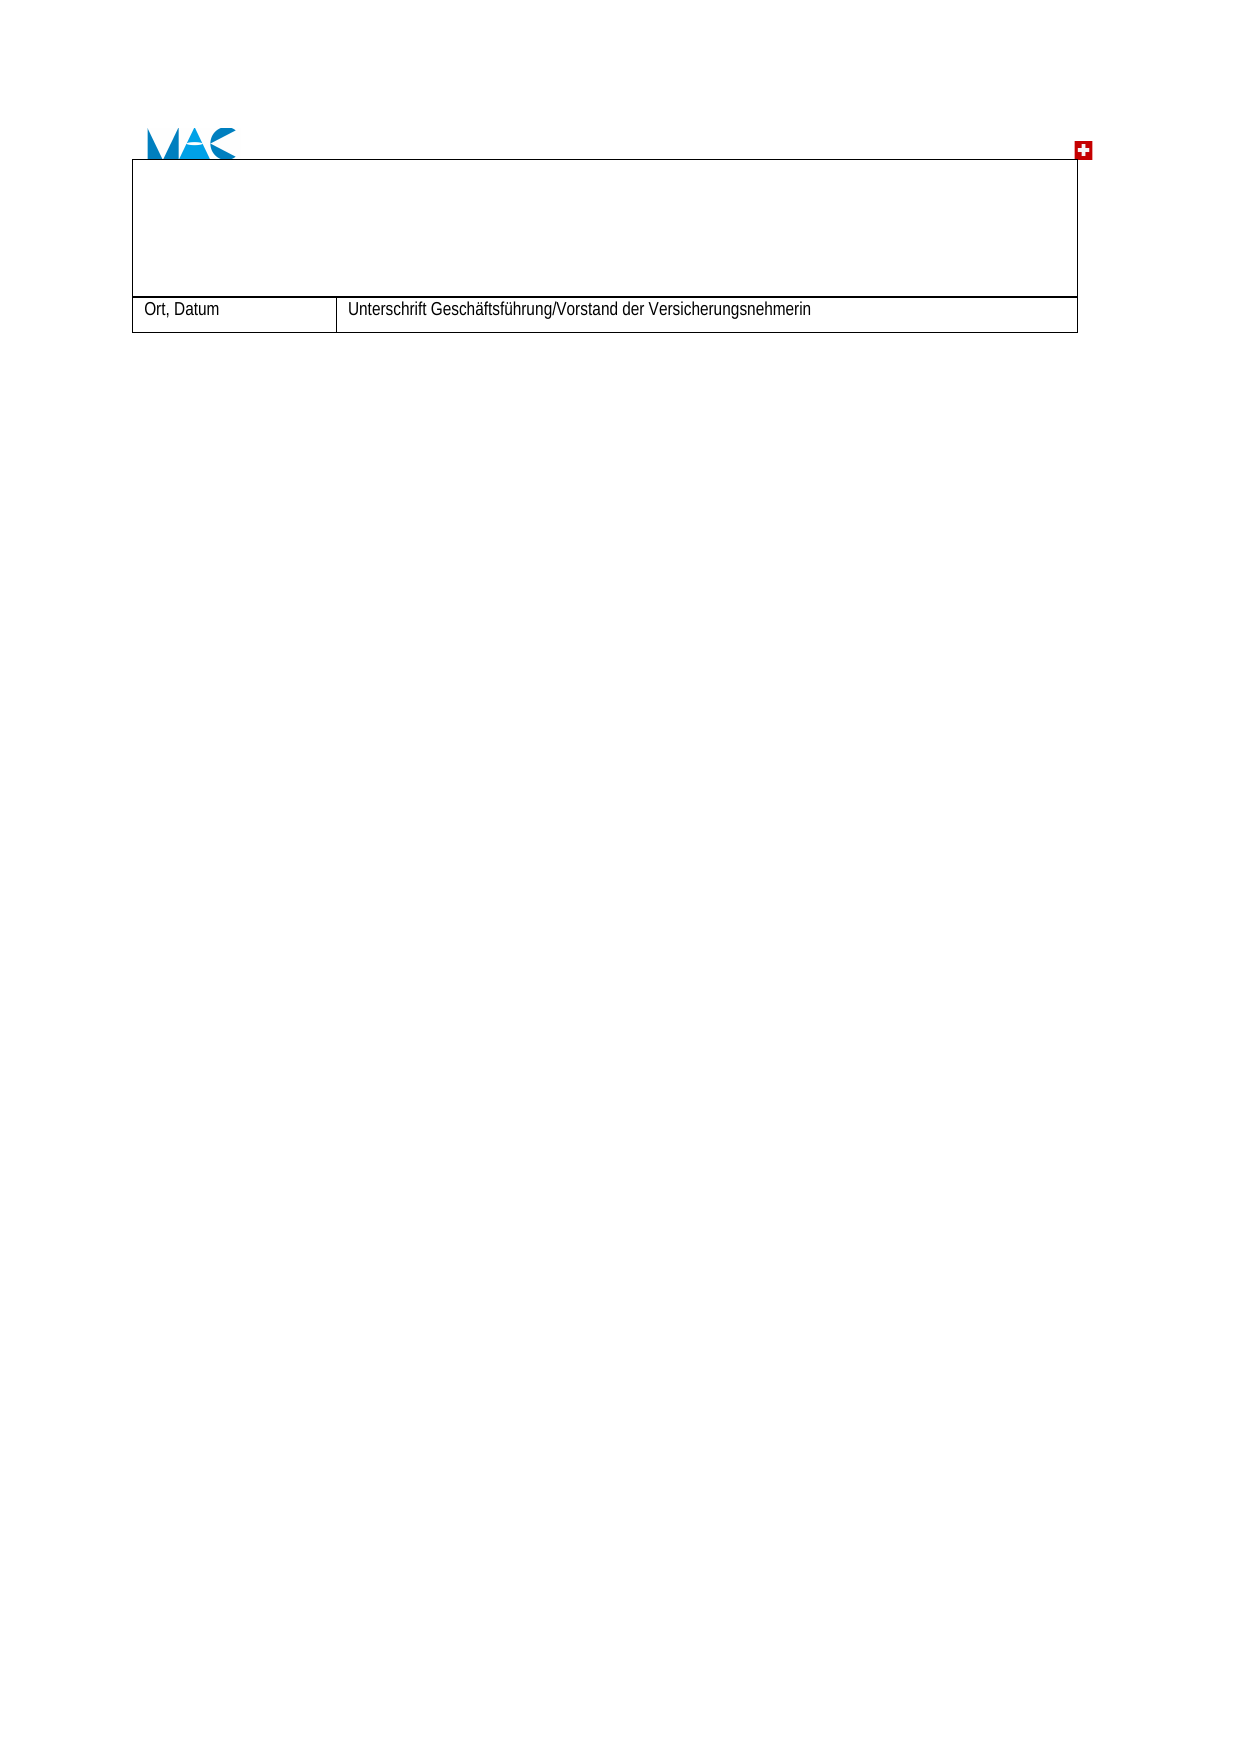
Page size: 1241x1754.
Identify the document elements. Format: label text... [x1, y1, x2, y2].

table_cell Ort, Datum [133, 298, 336, 332]
picture [147, 128, 242, 159]
picture [1074, 141, 1093, 160]
table_cell Unterschrift Geschäftsführung/Vorstand der Versicherungsnehmerin [337, 298, 1077, 332]
table_cell [133, 160, 1077, 296]
